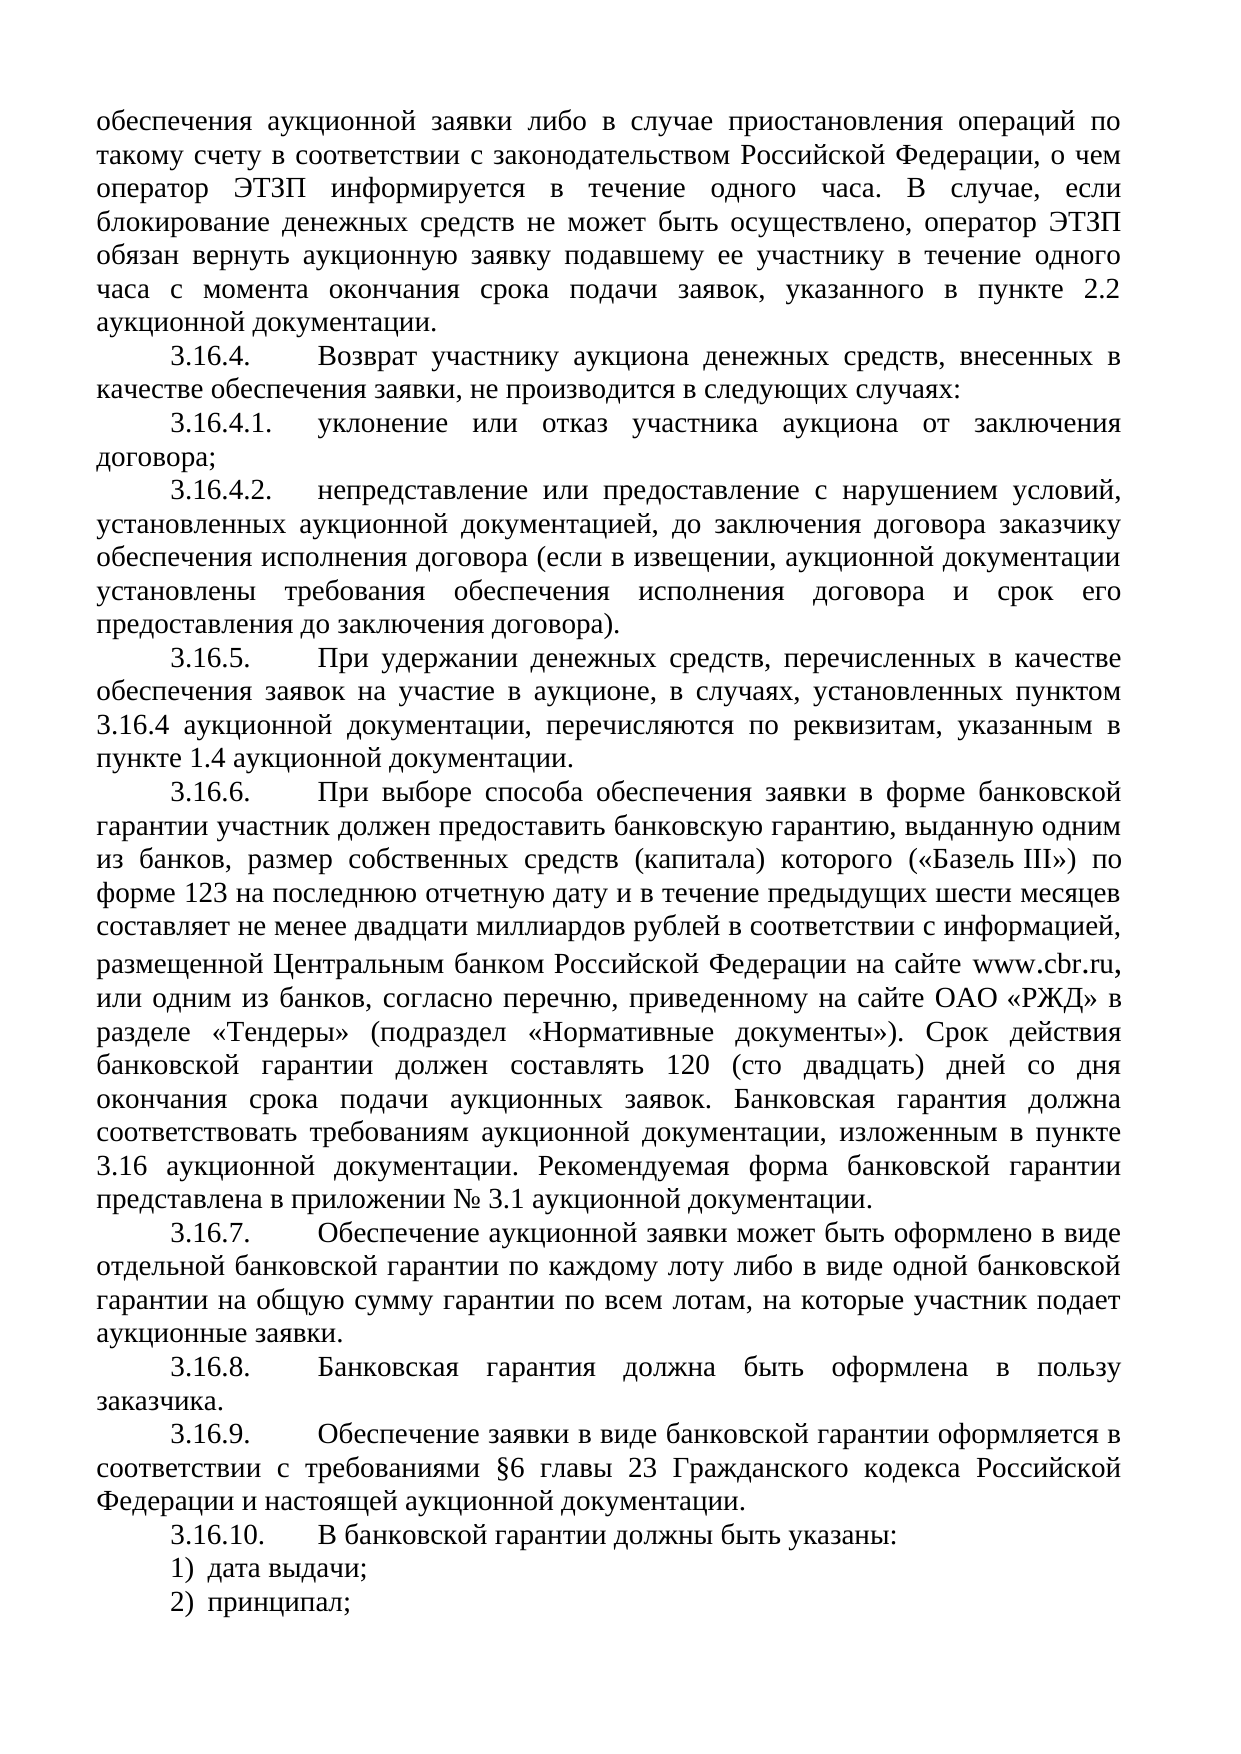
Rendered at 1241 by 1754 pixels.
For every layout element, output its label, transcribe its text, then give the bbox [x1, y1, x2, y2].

list дата выдачи; [170, 1550, 1122, 1584]
list В банковской гарантии должны быть указаны: [96, 1517, 1122, 1550]
list Обеспечение заявки в виде банковской гарантии оформляется в соответствии с требованиями §6 главы 23 Гражданского кодекса Российской Федерации и настоящей аукционной документации. [96, 1416, 1122, 1517]
list При выборе способа обеспечения заявки в форме банковской гарантии участник должен предоставить банковскую гарантию, выданную одним из банков, размер собственных средств (капитала) которого («Базель III») по форме 123 на последнюю отчетную дату и в течение предыдущих шести месяцев составляет не менее двадцати миллиардов рублей в соответствии с информацией, размещенной Центральным банком Российской Федерации на сайте www.cbr.ru, или одним из банков, согласно перечню, приведенному на сайте ОАО «РЖД» в разделе «Тендеры» (подраздел «Нормативные документы»). Срок действия банковской гарантии должен составлять 120 (сто двадцать) дней со дня окончания срока подачи аукционных заявок. Банковская гарантия должна соответствовать требованиям аукционной документации, изложенным в пункте 3.16 аукционной документации. Рекомендуемая форма банковской гарантии представлена в приложении № 3.1 аукционной документации. [96, 774, 1122, 1215]
list Возврат участнику аукциона денежных средств, внесенных в качестве обеспечения заявки, не производится в следующих случаях: [96, 338, 1122, 405]
list При удержании денежных средств, перечисленных в качестве обеспечения заявок на участие в аукционе, в случаях, установленных пунктом 3.16.4 аукционной документации, перечисляются по реквизитам, указанным в пункте 1.4 аукционной документации. [96, 640, 1122, 774]
list принципал; [170, 1584, 1122, 1617]
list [96, 103, 1122, 338]
list Банковская гарантия должна быть оформлена в пользу заказчика. [96, 1349, 1122, 1416]
list уклонение или отказ участника аукциона от заключения договора; [96, 405, 1122, 472]
list непредставление или предоставление с нарушением условий, установленных аукционной документацией, до заключения договора заказчику обеспечения исполнения договора (если в извещении, аукционной документации установлены требования обеспечения исполнения договора и срок его предоставления до заключения договора). [96, 472, 1122, 640]
list Обеспечение аукционной заявки может быть оформлено в виде отдельной банковской гарантии по каждому лоту либо в виде одной банковской гарантии на общую сумму гарантии по всем лотам, на которые участник подает аукционные заявки. [96, 1215, 1122, 1349]
